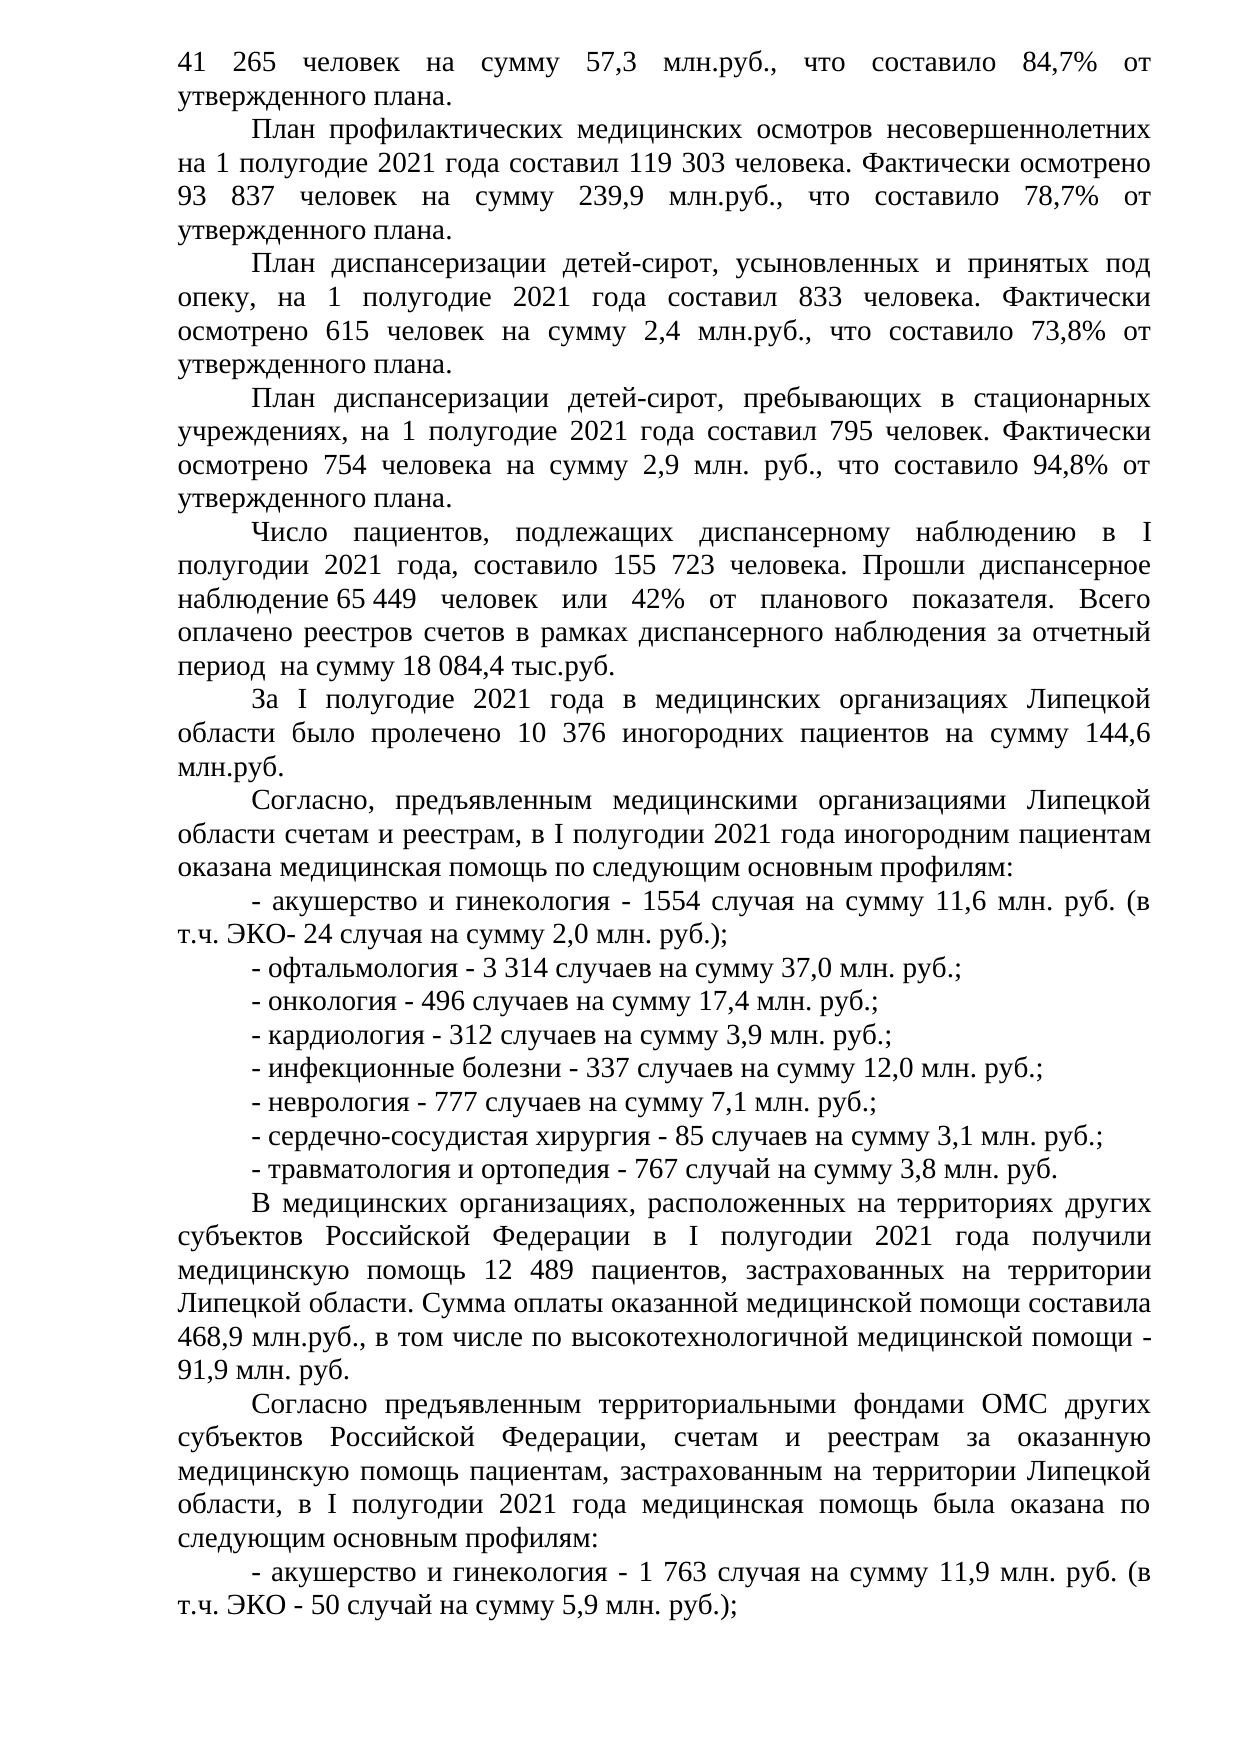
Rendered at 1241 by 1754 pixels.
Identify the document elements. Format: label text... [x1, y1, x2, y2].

text План диспансеризации детей-сирот, пребывающих в стационарных учреждениях, на 1 полугодие 2021 года составил 795 человек. Фактически осмотрено 754 человека на сумму 2,9 млн. руб., что составило 94,8% от утвержденного плана. [177, 380, 1152, 514]
text За I полугодие 2021 года в медицинских организациях Липецкой области было пролечено 10 376 иногородних пациентов на сумму 144,6 млн.руб. [177, 682, 1152, 782]
list - неврология - 777 случаев на сумму 7,1 млн. руб.; [251, 1084, 1152, 1118]
list - акушерство и гинекология - 1 763 случая на сумму 11,9 млн. руб. (в т.ч. ЭКО - 50 случай на сумму 5,9 млн. руб.); [177, 1554, 1152, 1621]
text Согласно, предъявленным медицинскими организациями Липецкой области счетам и реестрам, в I полугодии 2021 года иногородним пациентам оказана медицинская помощь по следующим основным профилям: [177, 782, 1152, 883]
list - кардиология - 312 случаев на сумму 3,9 млн. руб.; [251, 1017, 1152, 1051]
list - травматология и ортопедия - 767 случай на сумму 3,8 млн. руб. [251, 1151, 1152, 1185]
list - сердечно-сосудистая хирургия - 85 случаев на сумму 3,1 млн. руб.; [251, 1118, 1152, 1151]
text План профилактических медицинских осмотров несовершеннолетних на 1 полугодие 2021 года составил 119 303 человека. Фактически осмотрено 93 837 человек на сумму 239,9 млн.руб., что составило 78,7% от утвержденного плана. [177, 111, 1152, 246]
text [177, 44, 1152, 111]
text Согласно предъявленным территориальными фондами ОМС других субъектов Российской Федерации, счетам и реестрам за оказанную медицинскую помощь пациентам, застрахованным на территории Липецкой области, в I полугодии 2021 года медицинская помощь была оказана по следующим основным профилям: [177, 1386, 1152, 1554]
text План диспансеризации детей-сирот, усыновленных и принятых под опеку, на 1 полугодие 2021 года составил 833 человека. Фактически осмотрено 615 человек на сумму 2,4 млн.руб., что составило 73,8% от утвержденного плана. [177, 246, 1152, 380]
list - инфекционные болезни - 337 случаев на сумму 12,0 млн. руб.; [251, 1051, 1152, 1084]
list - акушерство и гинекология - 1554 случая на сумму 11,6 млн. руб. (в т.ч. ЭКО- 24 случая на сумму 2,0 млн. руб.); [177, 883, 1152, 950]
list - офтальмология - 3 314 случаев на сумму 37,0 млн. руб.; [251, 950, 1152, 983]
text Число пациентов, подлежащих диспансерному наблюдению в I полугодии 2021 года, составило 155 723 человека. Прошли диспансерное наблюдение 65 449 человек или 42% от планового показателя. Всего оплачено реестров счетов в рамках диспансерного наблюдения за отчетный период на сумму 18 084,4 тыс.руб. [177, 514, 1152, 682]
text В медицинских организациях, расположенных на территориях других субъектов Российской Федерации в I полугодии 2021 года получили медицинскую помощь 12 489 пациентов, застрахованных на территории Липецкой области. Сумма оплаты оказанной медицинской помощи составила 468,9 млн.руб., в том числе по высокотехнологичной медицинской помощи - 91,9 млн. руб. [177, 1185, 1152, 1386]
list - онкология - 496 случаев на сумму 17,4 млн. руб.; [251, 983, 1152, 1017]
